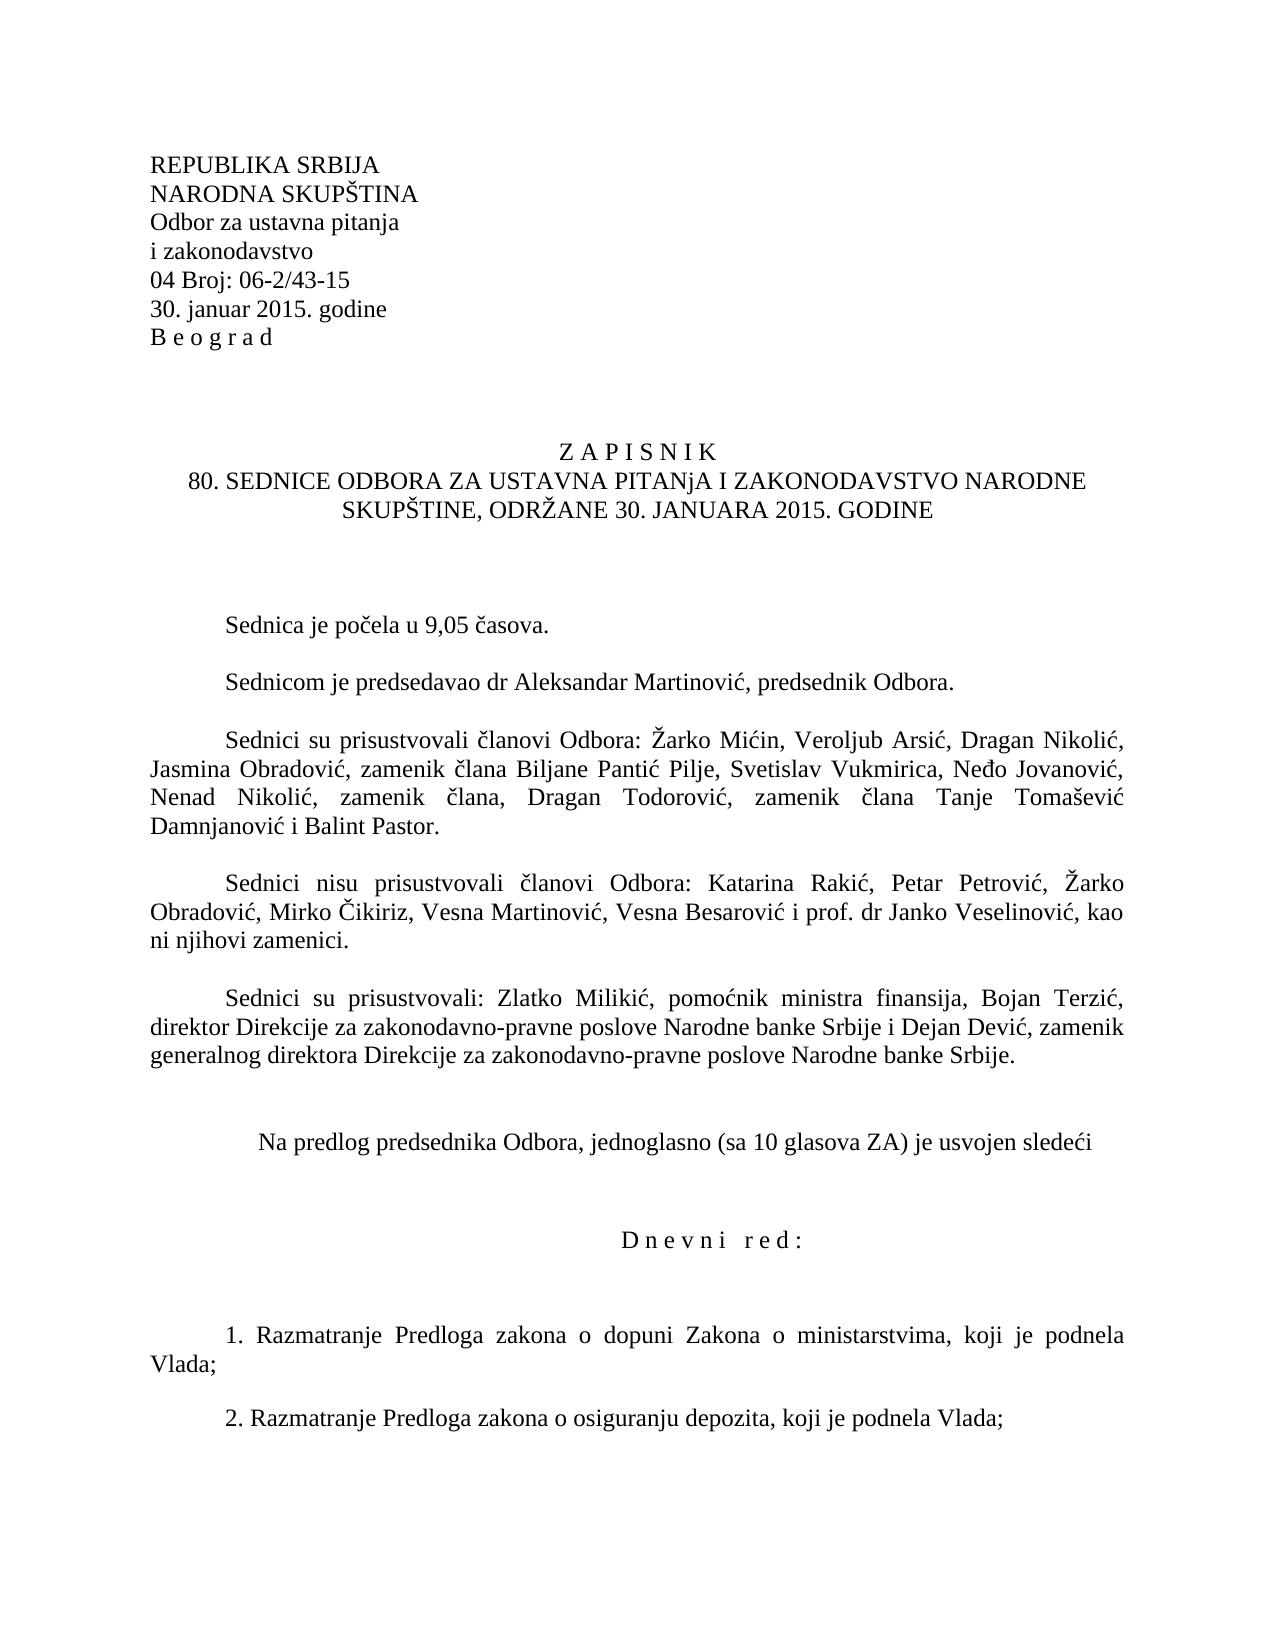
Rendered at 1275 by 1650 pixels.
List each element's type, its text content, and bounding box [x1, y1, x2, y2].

text Na predlog predsednika Odbora, jednoglasno (sa 10 glasova ZA) je usvojen sledeći [150, 1127, 1125, 1156]
text REPUBLIKA SRBIJA [150, 150, 1125, 179]
text D n e v n i r e d : [150, 1226, 1125, 1254]
text 04 Broj: 06-2/43-15 [150, 265, 1125, 294]
text Sednica je počela u 9,05 časova. [150, 610, 1125, 639]
text B e o g r a d [150, 322, 1125, 351]
text Z A P I S N I K [150, 437, 1125, 466]
text 2. Razmatranje Predloga zakona o osiguranju depozita, koji je podnela Vlada; [150, 1403, 1125, 1432]
text 1. Razmatranje Predloga zakona o dopuni Zakona o ministarstvima, koji je podnela Vlada; [150, 1321, 1125, 1378]
text Sednici su prisustvovali: Zlatko Milikić, pomoćnik ministra finansija, Bojan Terzić, direktor Direkcije za zakonodavno-pravne poslove Narodne banke Srbije i Dejan Dević, zamenik generalnog direktora Direkcije za zakonodavno-pravne poslove Narodne banke Srbije. [150, 983, 1125, 1069]
text Odbor za ustavna pitanja [150, 207, 1125, 236]
text Sednici su prisustvovali članovi Odbora: Žarko Mićin, Veroljub Arsić, Dragan Nikolić, Jasmina Obradović, zamenik člana Biljane Pantić Pilje, Svetislav Vukmirica, Neđo Jovanović, Nenad Nikolić, zamenik člana, Dragan Todorović, zamenik člana Tanje Tomašević Damnjanović i Balint Pastor. [150, 725, 1125, 840]
text Sednici nisu prisustvovali članovi Odbora: Katarina Rakić, Petar Petrović, Žarko Obradović, Mirko Čikiriz, Vesna Martinović, Vesna Besarović i prof. dr Janko Veselinović, kao ni njihovi zamenici. [150, 868, 1125, 954]
text i zakonodavstvo [150, 236, 1125, 265]
text 80. SEDNICE ODBORA ZA USTAVNA PITANjA I ZAKONODAVSTVO NARODNE SKUPŠTINE, ODRŽANE 30. JANUARA 2015. GODINE [150, 466, 1125, 524]
text 30. januar 2015. godine [150, 294, 1125, 322]
text Sednicom je predsedavao dr Aleksandar Martinović, predsednik Odbora. [150, 667, 1125, 696]
text NARODNA SKUPŠTINA [150, 179, 1125, 207]
